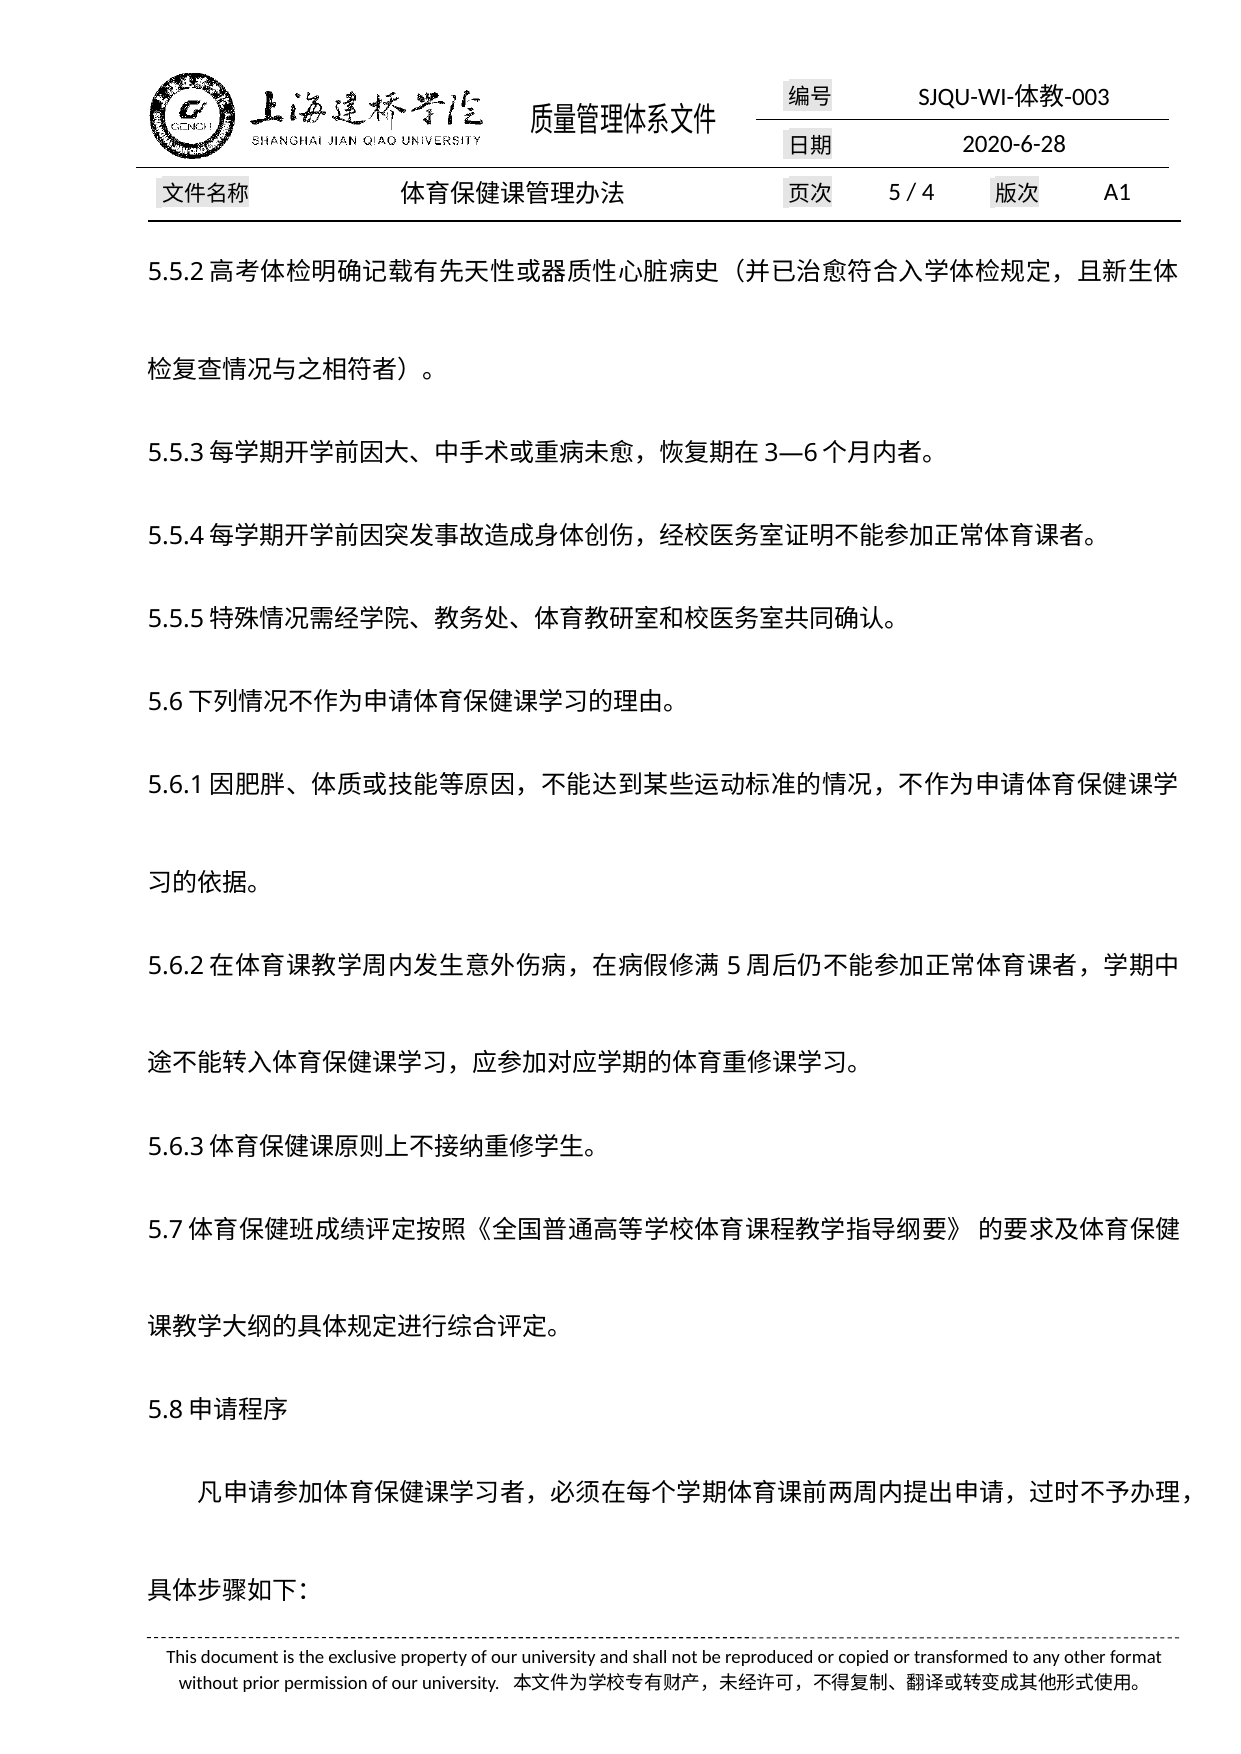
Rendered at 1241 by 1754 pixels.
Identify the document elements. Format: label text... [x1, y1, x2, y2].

text 5.5.4每学期开学前因突发事故造成身体创伤，经校医务室证明不能参加正常体育课者。 [148, 501, 1181, 566]
text 5.5.3每学期开学前因大、中手术或重病未愈，恢复期在3—6个月内者。 [148, 418, 1181, 483]
text 5.8申请程序 [148, 1375, 1181, 1440]
text 5.6下列情况不作为申请体育保健课学习的理由。 [148, 667, 1181, 732]
text 5.6.3体育保健课原则上不接纳重修学生。 [148, 1112, 1181, 1177]
text 5.5.5特殊情况需经学院、教务处、体育教研室和校医务室共同确认。 [148, 584, 1181, 649]
text 凡申请参加体育保健课学习者，必须在每个学期体育课前两周内提出申请，过时不予办理，具体步骤如下： [148, 1458, 1181, 1621]
text 5.5.2高考体检明确记载有先天性或器质性心脏病史（并已治愈符合入学体检规定，且新生体检复查情况与之相符者）。 [148, 237, 1181, 400]
text 5.6.2在体育课教学周内发生意外伤病，在病假修满5周后仍不能参加正常体育课者，学期中途不能转入体育保健课学习，应参加对应学期的体育重修课学习。 [148, 931, 1181, 1093]
text 5.6.1因肥胖、体质或技能等原因，不能达到某些运动标准的情况，不作为申请体育保健课学习的依据。 [148, 750, 1181, 913]
text 5.7体育保健班成绩评定按照《全国普通高等学校体育课程教学指导纲要》 的要求及体育保健课教学大纲的具体规定进行综合评定。 [148, 1195, 1181, 1357]
